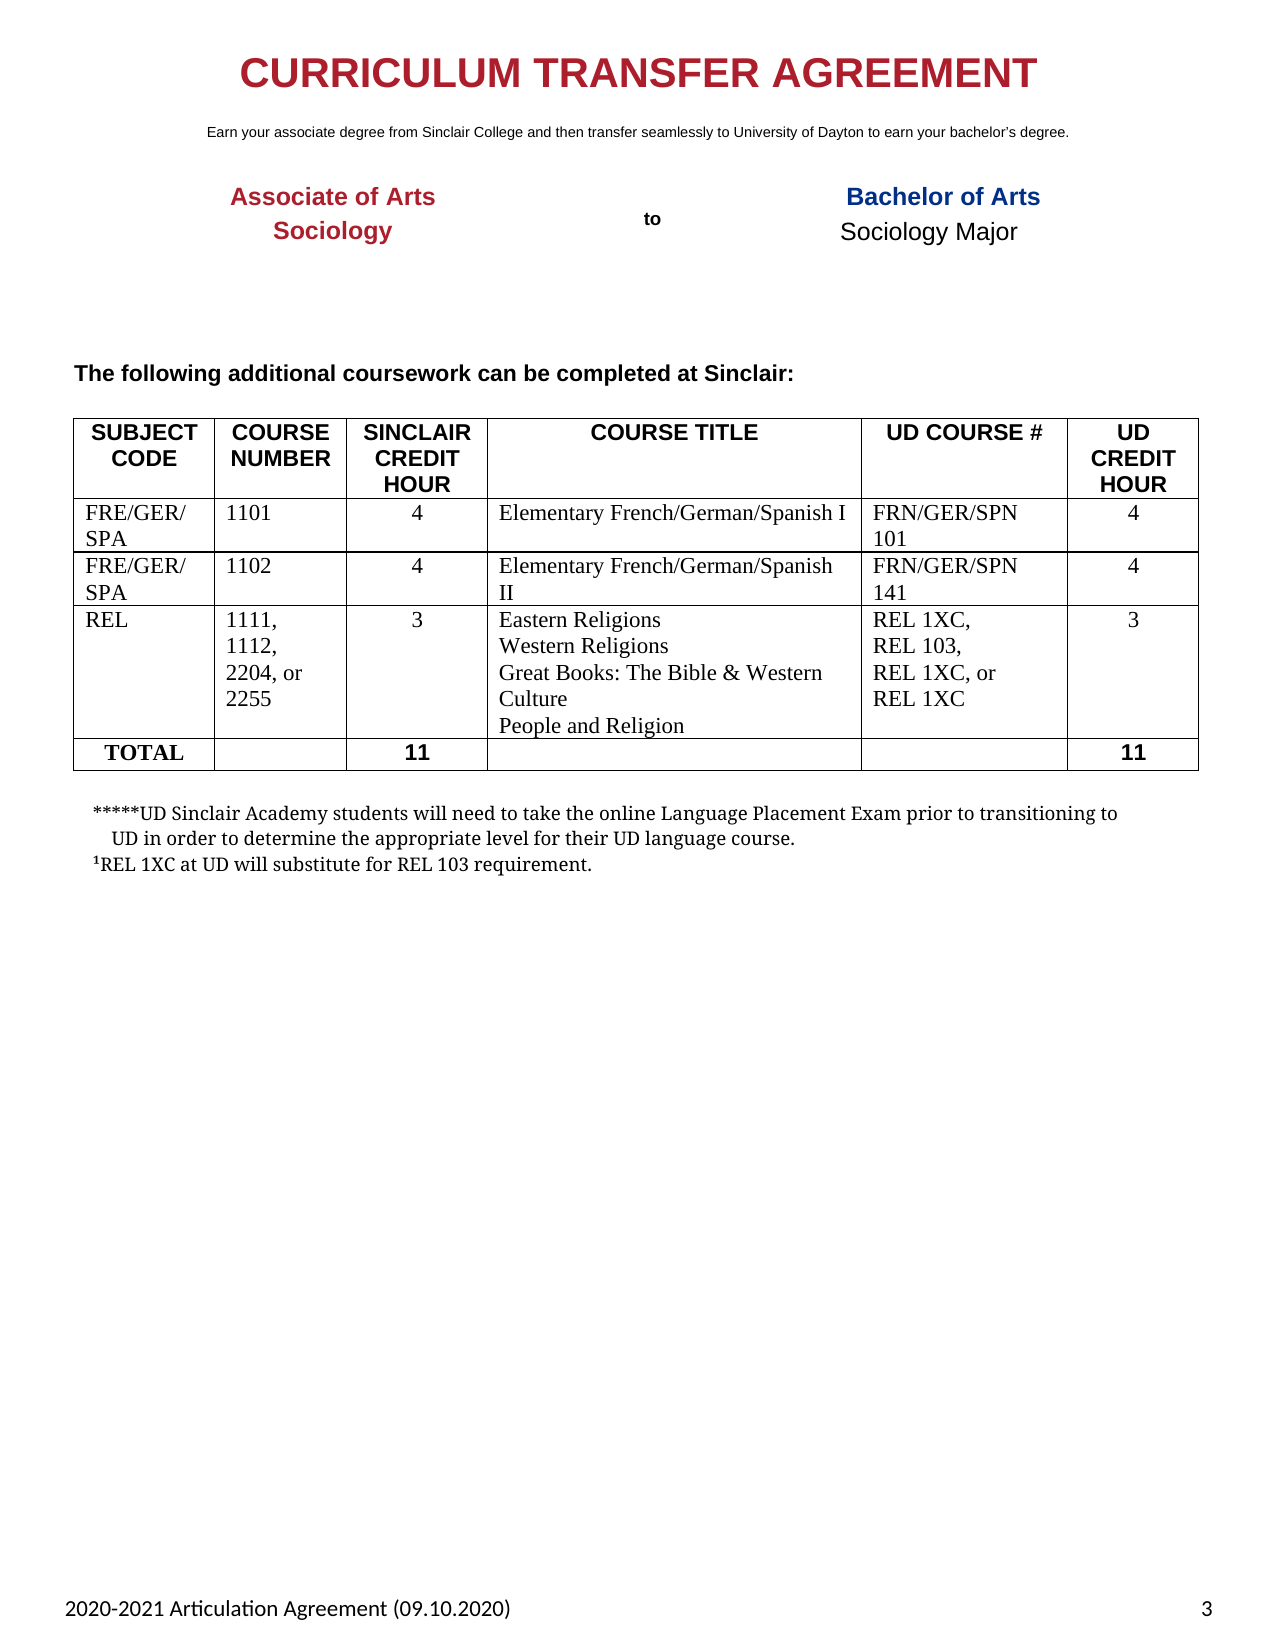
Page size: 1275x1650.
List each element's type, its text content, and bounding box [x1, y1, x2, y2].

text ¹REL 1XC at UD will substitute for REL 103 requirement. [93, 851, 1199, 877]
table_cell 3 [347, 606, 487, 738]
table_cell 4 [347, 553, 487, 605]
text The following additional coursework can be completed at Sinclair: [74, 360, 1212, 386]
table_cell FRE/GER/ SPA [74, 499, 214, 551]
table_cell FRE/GER/ SPA [74, 553, 214, 605]
table_header COURSE TITLE [488, 419, 861, 498]
table_cell 4 [347, 499, 487, 551]
table_cell 4 [1068, 499, 1198, 551]
table_cell 1102 [215, 553, 346, 605]
table_cell 11 [347, 739, 487, 770]
table_cell 3 [1068, 606, 1198, 738]
table_cell Eastern Religions Western Religions Great Books: The Bible & Western Culture People and Religion [488, 606, 861, 738]
table_cell FRN/GER/SPN 141 [862, 553, 1067, 605]
table_cell REL [74, 606, 214, 738]
table_cell 11 [1068, 739, 1198, 770]
table_header UD COURSE # [862, 419, 1067, 498]
table_header SUBJECT CODE [74, 419, 214, 498]
list *****UD Sinclair Academy students will need to take the online Language Placement Exam prior to transitioning to UD in order to determine the appropriate level for their UD language course. [93, 800, 1133, 851]
table_cell Elementary French/German/Spanish I [488, 499, 861, 551]
table_header COURSE NUMBER [215, 419, 346, 498]
table_cell [215, 739, 346, 770]
table_cell TOTAL [74, 739, 214, 770]
table_cell 1101 [215, 499, 346, 551]
table_cell FRN/GER/SPN 101 [862, 499, 1067, 551]
table_cell Elementary French/German/Spanish II [488, 553, 861, 605]
table_cell REL 1XC, REL 103, REL 1XC, or REL 1XC [862, 606, 1067, 738]
table_cell [488, 739, 861, 770]
table_cell 4 [1068, 553, 1198, 605]
table_cell 1111, 1112, 2204, or 2255 [215, 606, 346, 738]
table_header SINCLAIR CREDIT HOUR [347, 419, 487, 498]
table_cell [862, 739, 1067, 770]
table_header UD CREDIT HOUR [1068, 419, 1198, 498]
